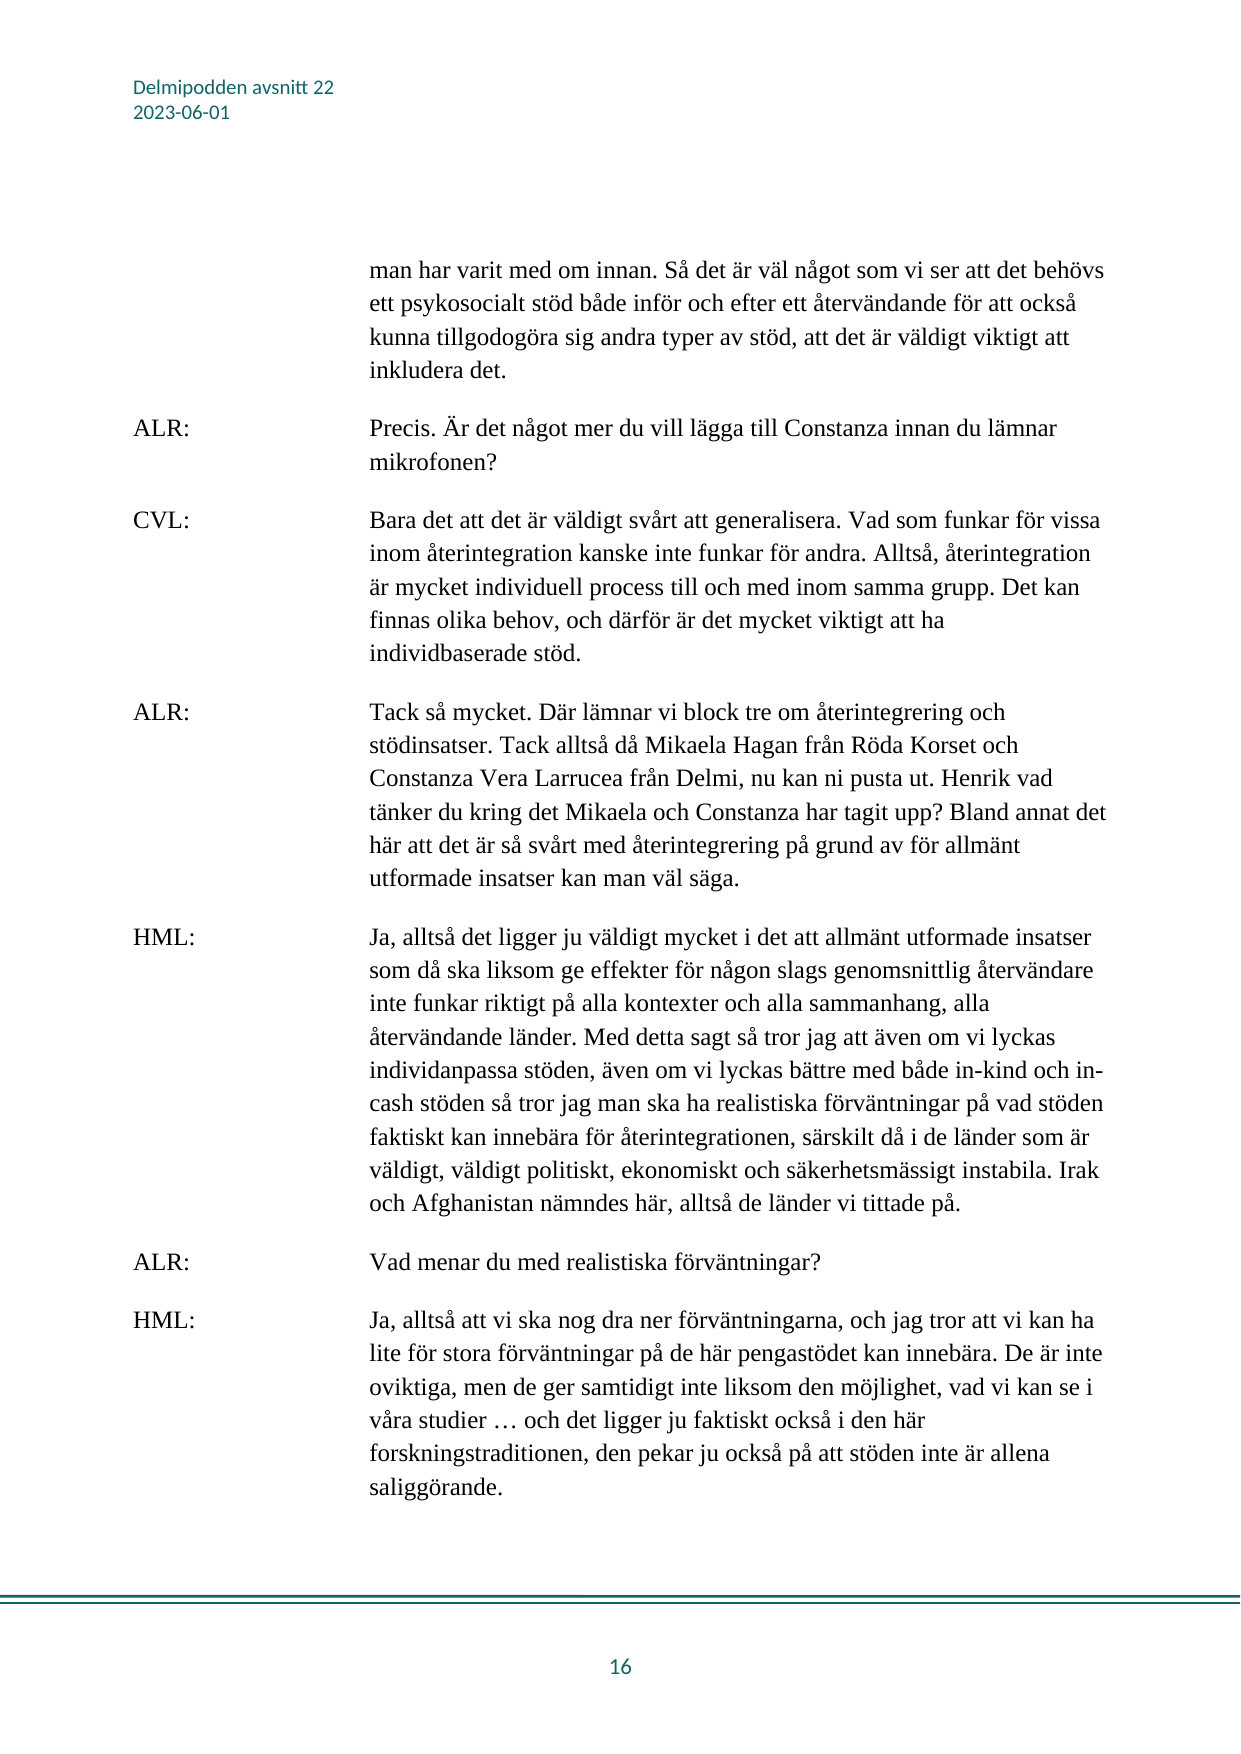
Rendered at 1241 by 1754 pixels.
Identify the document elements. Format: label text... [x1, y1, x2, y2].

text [133, 252, 1107, 385]
text CVL: Bara det att det är väldigt svårt att generalisera. Vad som funkar för vissa inom återintegration kanske inte funkar för andra. Alltså, återintegration är mycket individuell process till och med inom samma grupp. Det kan finnas olika behov, och därför är det mycket viktigt att ha individbaserade stöd. [133, 502, 1107, 668]
text HML: Ja, alltså att vi ska nog dra ner förväntningarna, och jag tror att vi kan ha lite för stora förväntningar på de här pengastödet kan innebära. De är inte oviktiga, men de ger samtidigt inte liksom den möjlighet, vad vi kan se i våra studier … och det ligger ju faktiskt också i den här forskningstraditionen, den pekar ju också på att stöden inte är allena saliggörande. [133, 1302, 1107, 1502]
text ALR: Tack så mycket. Där lämnar vi block tre om återintegrering och stödinsatser. Tack alltså då Mikaela Hagan från Röda Korset och Constanza Vera Larrucea från Delmi, nu kan ni pusta ut. Henrik vad tänker du kring det Mikaela och Constanza har tagit upp? Bland annat det här att det är så svårt med återintegrering på grund av för allmänt utformade insatser kan man väl säga. [133, 693, 1107, 893]
text ALR: Precis. Är det något mer du vill lägga till Constanza innan du lämnar mikrofonen? [133, 410, 1107, 477]
text ALR: Vad menar du med realistiska förväntningar? [133, 1243, 1107, 1277]
text HML: Ja, alltså det ligger ju väldigt mycket i det att allmänt utformade insatser som då ska liksom ge effekter för någon slags genomsnittlig återvändare inte funkar riktigt på alla kontexter och alla sammanhang, alla återvändande länder. Med detta sagt så tror jag att även om vi lyckas individanpassa stöden, även om vi lyckas bättre med både in-kind och in-cash stöden så tror jag man ska ha realistiska förväntningar på vad stöden faktiskt kan innebära för återintegrationen, särskilt då i de länder som är väldigt, väldigt politiskt, ekonomiskt och säkerhetsmässigt instabila. Irak och Afghanistan nämndes här, alltså de länder vi tittade på. [133, 918, 1107, 1218]
